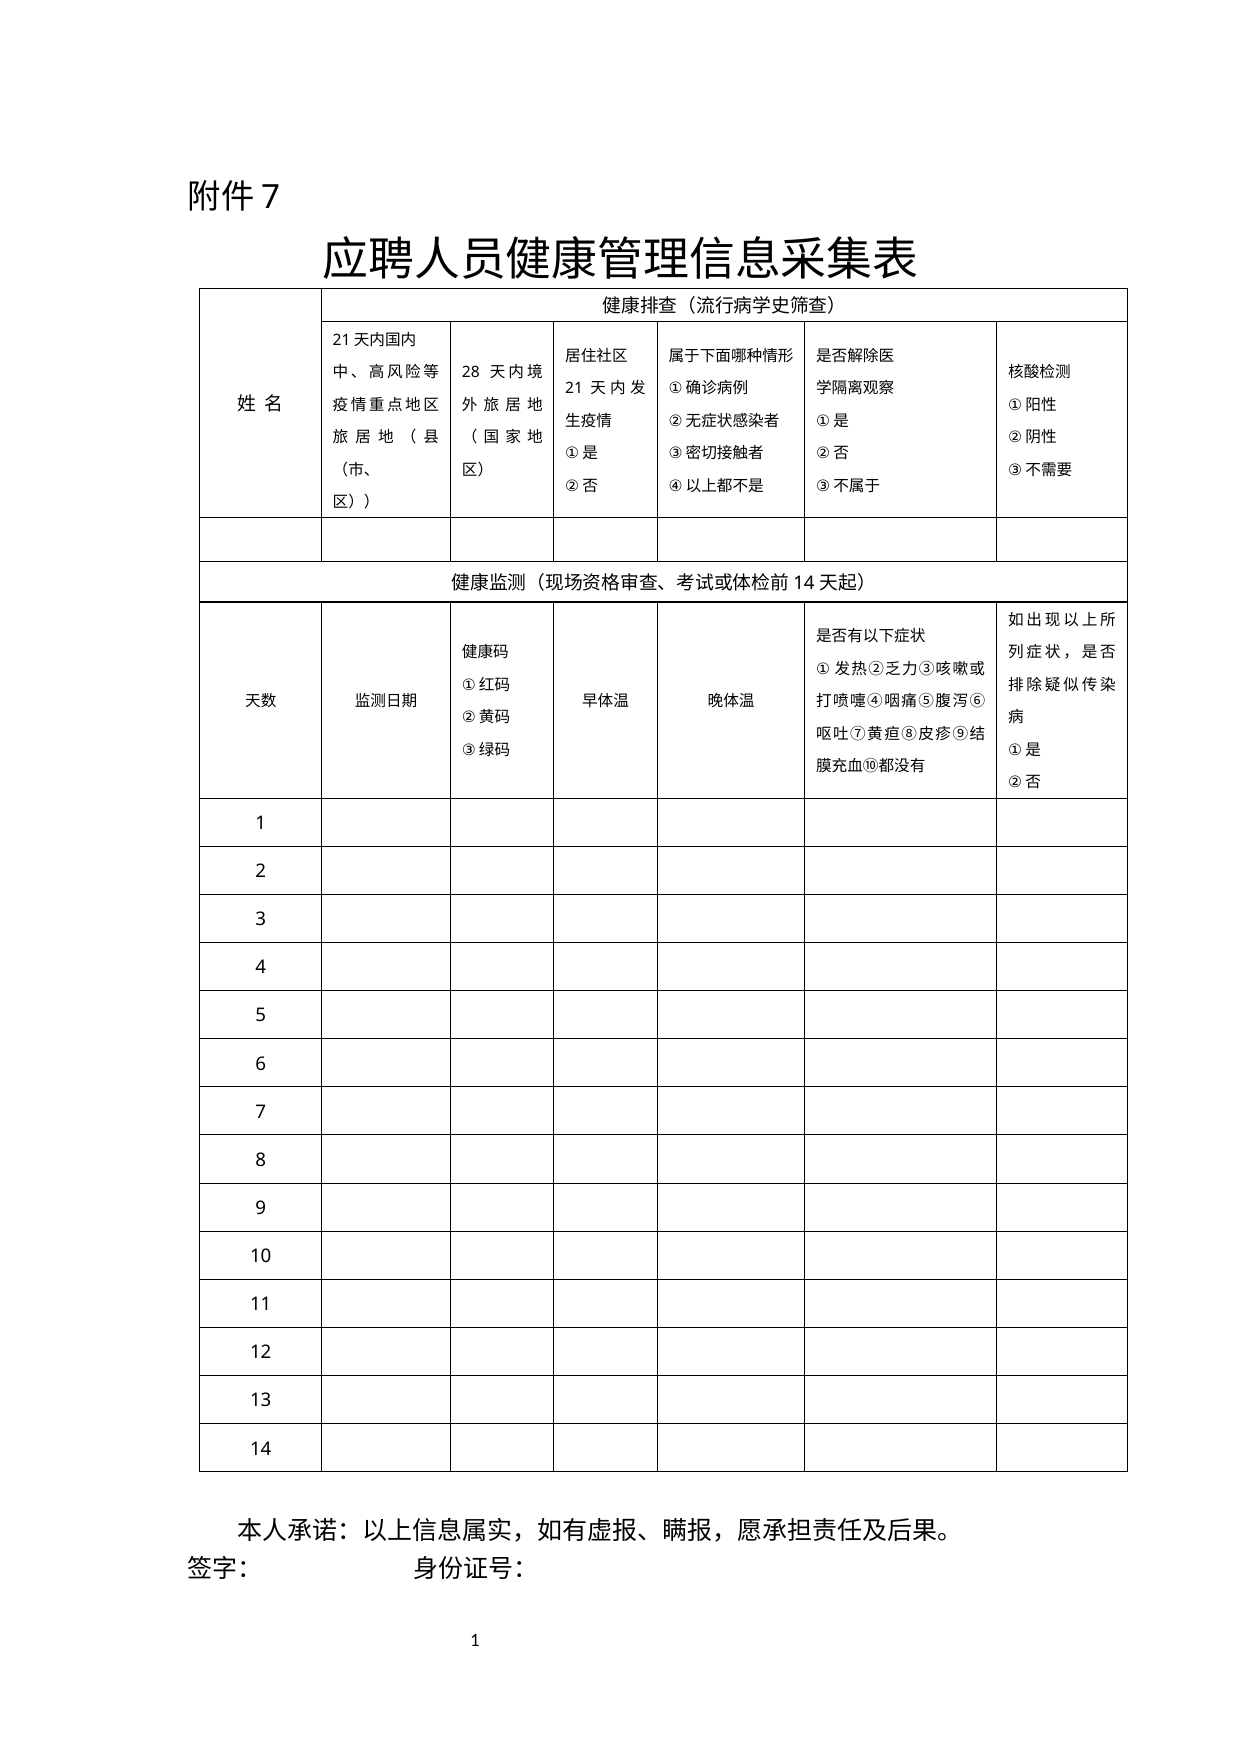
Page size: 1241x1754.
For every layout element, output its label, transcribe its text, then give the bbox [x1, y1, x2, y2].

table_cell [451, 1328, 553, 1375]
table_cell [658, 1424, 804, 1471]
table_cell [554, 895, 657, 942]
table_cell 监测日期 [322, 603, 450, 797]
table_cell [554, 1135, 657, 1182]
table_header 姓 名 [200, 289, 321, 517]
table_cell 是否有以下症状 ①发热②乏力③咳嗽或打喷嚏④咽痛⑤腹泻⑥呕吐⑦黄疸⑧皮疹⑨结膜充血⑩都没有 [805, 603, 996, 797]
table_cell 3 [200, 895, 321, 942]
table_cell [322, 943, 450, 990]
table_cell [554, 518, 657, 561]
table_cell [322, 847, 450, 894]
table_cell 28 天内境外旅居地（国家地区） [451, 322, 553, 517]
table_cell [554, 1376, 657, 1423]
table_cell 核酸检测 ①阳性 ②阴性 ③不需要 [997, 322, 1127, 517]
table_cell 5 [200, 991, 321, 1038]
table_cell [658, 895, 804, 942]
table_cell 健康监测（现场资格审查、考试或体检前 14 天起） [200, 562, 1127, 601]
table_cell [997, 799, 1127, 846]
table_cell [451, 847, 553, 894]
table_cell 7 [200, 1087, 321, 1134]
table_cell [451, 943, 553, 990]
table_cell [322, 1424, 450, 1471]
table_cell [997, 991, 1127, 1038]
table_header 健康排查（流行病学史筛查） [322, 289, 1127, 321]
table_cell [322, 1328, 450, 1375]
text 应聘人员健康管理信息采集表 [187, 227, 1053, 287]
table_cell [554, 1039, 657, 1086]
table_cell [554, 1280, 657, 1327]
table_cell [322, 1376, 450, 1423]
table_cell 4 [200, 943, 321, 990]
table_cell [658, 1232, 804, 1279]
table_cell [805, 1184, 996, 1231]
table_cell [805, 1424, 996, 1471]
table_cell [658, 799, 804, 846]
table_cell [805, 943, 996, 990]
table_cell [805, 847, 996, 894]
table_cell [997, 518, 1127, 561]
table_cell [322, 1184, 450, 1231]
table_cell [658, 847, 804, 894]
table_cell [554, 1087, 657, 1134]
table_cell [805, 799, 996, 846]
table_cell [322, 1087, 450, 1134]
table_cell [805, 1280, 996, 1327]
table_cell [997, 1376, 1127, 1423]
table_cell [658, 518, 804, 561]
table_cell [554, 1424, 657, 1471]
table_cell [322, 1135, 450, 1182]
table_cell [997, 1087, 1127, 1134]
table_cell [997, 895, 1127, 942]
table_cell 如出现以上所列症状，是否排除疑似传染病 ①是 ②否 [997, 603, 1127, 797]
table_cell [658, 1280, 804, 1327]
table_cell [554, 1184, 657, 1231]
table_cell [805, 1039, 996, 1086]
table_cell [451, 518, 553, 561]
text 附件7 [187, 162, 1053, 227]
table_cell [658, 991, 804, 1038]
table_cell [451, 799, 553, 846]
table_cell [997, 1184, 1127, 1231]
table_cell 2 [200, 847, 321, 894]
table_cell [554, 1232, 657, 1279]
table_cell 晚体温 [658, 603, 804, 797]
table_cell 早体温 [554, 603, 657, 797]
table_cell 14 [200, 1424, 321, 1471]
table_cell 居住社区 21天内发生疫情 ①是 ②否 [554, 322, 657, 517]
table_cell [451, 1087, 553, 1134]
table_cell [805, 1135, 996, 1182]
table_cell [658, 1184, 804, 1231]
table_cell 10 [200, 1232, 321, 1279]
table_cell [554, 991, 657, 1038]
table_cell 是否解除医 学隔离观察 ①是 ②否 ③不属于 [805, 322, 996, 517]
table_cell [658, 1376, 804, 1423]
table_cell [322, 991, 450, 1038]
table_cell [451, 1039, 553, 1086]
table_cell [997, 1424, 1127, 1471]
table_cell 天数 [200, 603, 321, 797]
table_cell [997, 1135, 1127, 1182]
table_cell [200, 518, 321, 561]
table_cell [997, 1328, 1127, 1375]
table_cell [658, 1328, 804, 1375]
table_cell [322, 518, 450, 561]
table_cell [322, 1280, 450, 1327]
table_cell [997, 847, 1127, 894]
table_cell [805, 1087, 996, 1134]
table_cell [554, 943, 657, 990]
table_cell 6 [200, 1039, 321, 1086]
table_cell 属于下面哪种情形 ①确诊病例 ②无症状感染者 ③密切接触者 ④以上都不是 [658, 322, 804, 517]
table_cell [451, 1184, 553, 1231]
table_cell [554, 799, 657, 846]
table_cell [451, 1424, 553, 1471]
table_cell [451, 991, 553, 1038]
table_cell 21天内国内 中、高风险等疫情重点地区旅居地（县（市、 区）） [322, 322, 450, 517]
table_cell [805, 1376, 996, 1423]
table_cell [451, 1135, 553, 1182]
table_cell [805, 991, 996, 1038]
table_cell 9 [200, 1184, 321, 1231]
table_cell [997, 1232, 1127, 1279]
table_cell [805, 895, 996, 942]
table_cell [322, 895, 450, 942]
table_cell 健康码 ①红码 ②黄码 ③绿码 [451, 603, 553, 797]
table_cell [805, 518, 996, 561]
table_cell [451, 1280, 553, 1327]
table_cell [322, 1039, 450, 1086]
table_cell [451, 1376, 553, 1423]
text 本人承诺：以上信息属实，如有虚报、瞒报，愿承担责任及后果。 签字： 身份证号： [187, 1510, 1053, 1585]
table_cell [658, 943, 804, 990]
table_cell [658, 1039, 804, 1086]
table_cell [997, 943, 1127, 990]
table_cell [554, 1328, 657, 1375]
table_cell [805, 1232, 996, 1279]
table_cell [997, 1039, 1127, 1086]
table_cell 12 [200, 1328, 321, 1375]
table_cell [451, 895, 553, 942]
table_cell 11 [200, 1280, 321, 1327]
table_cell 13 [200, 1376, 321, 1423]
table_cell [554, 847, 657, 894]
table_cell [805, 1328, 996, 1375]
table_cell [658, 1135, 804, 1182]
table_cell [997, 1280, 1127, 1327]
table_cell [322, 799, 450, 846]
table_cell [658, 1087, 804, 1134]
table_cell 8 [200, 1135, 321, 1182]
table_cell 1 [200, 799, 321, 846]
table_cell [451, 1232, 553, 1279]
table_cell [322, 1232, 450, 1279]
